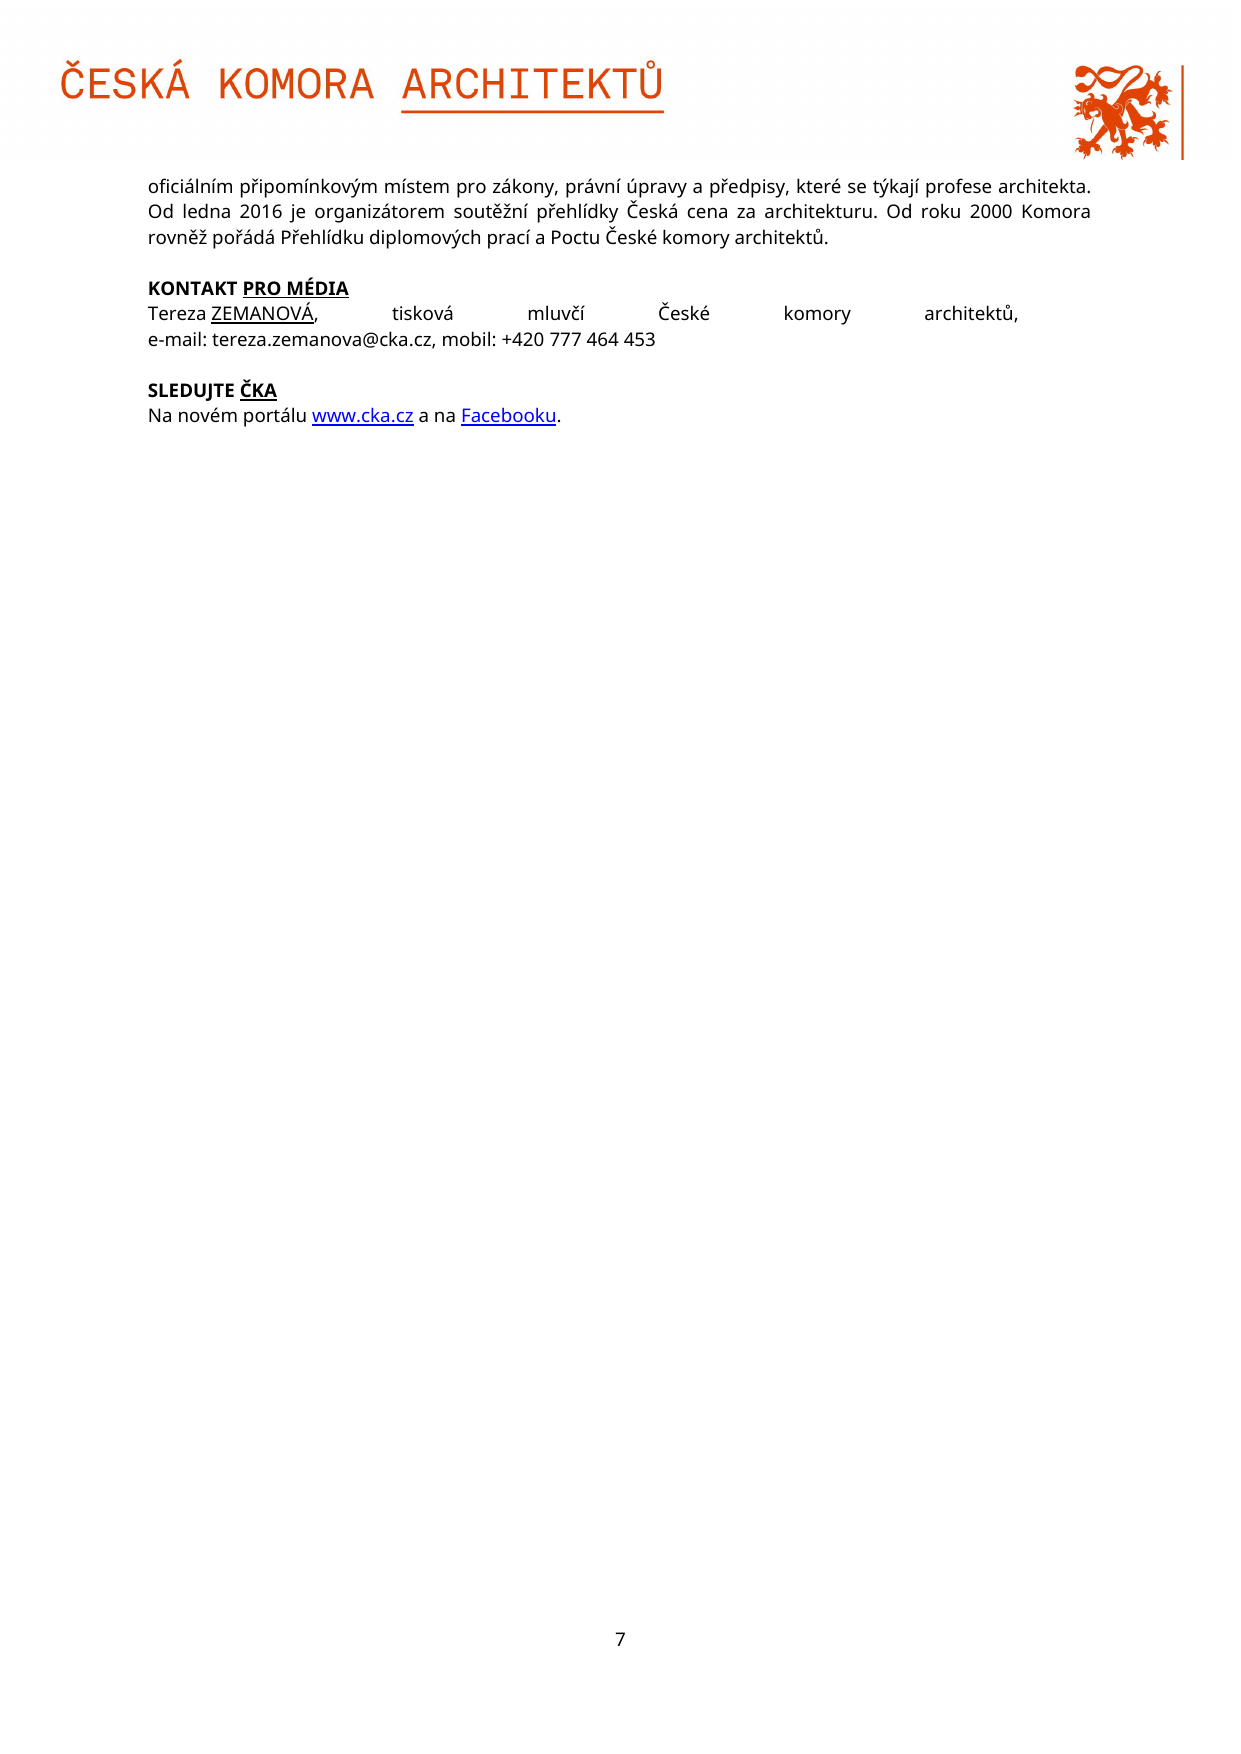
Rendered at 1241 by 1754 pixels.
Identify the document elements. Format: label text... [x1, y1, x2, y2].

picture [0, 6, 1236, 160]
text Tereza ZEMANOVÁ, tisková mluvčí České komory architektů, e-mail: tereza.zemanova@cka.cz, mobil: +420 777 464 453 [148, 301, 1093, 352]
text SLEDUJTE ČKA [148, 377, 1093, 403]
text KONTAKT PRO MÉDIA [148, 275, 1093, 301]
text Na novém portálu www.cka.cz a na Facebooku. [148, 403, 1093, 428]
